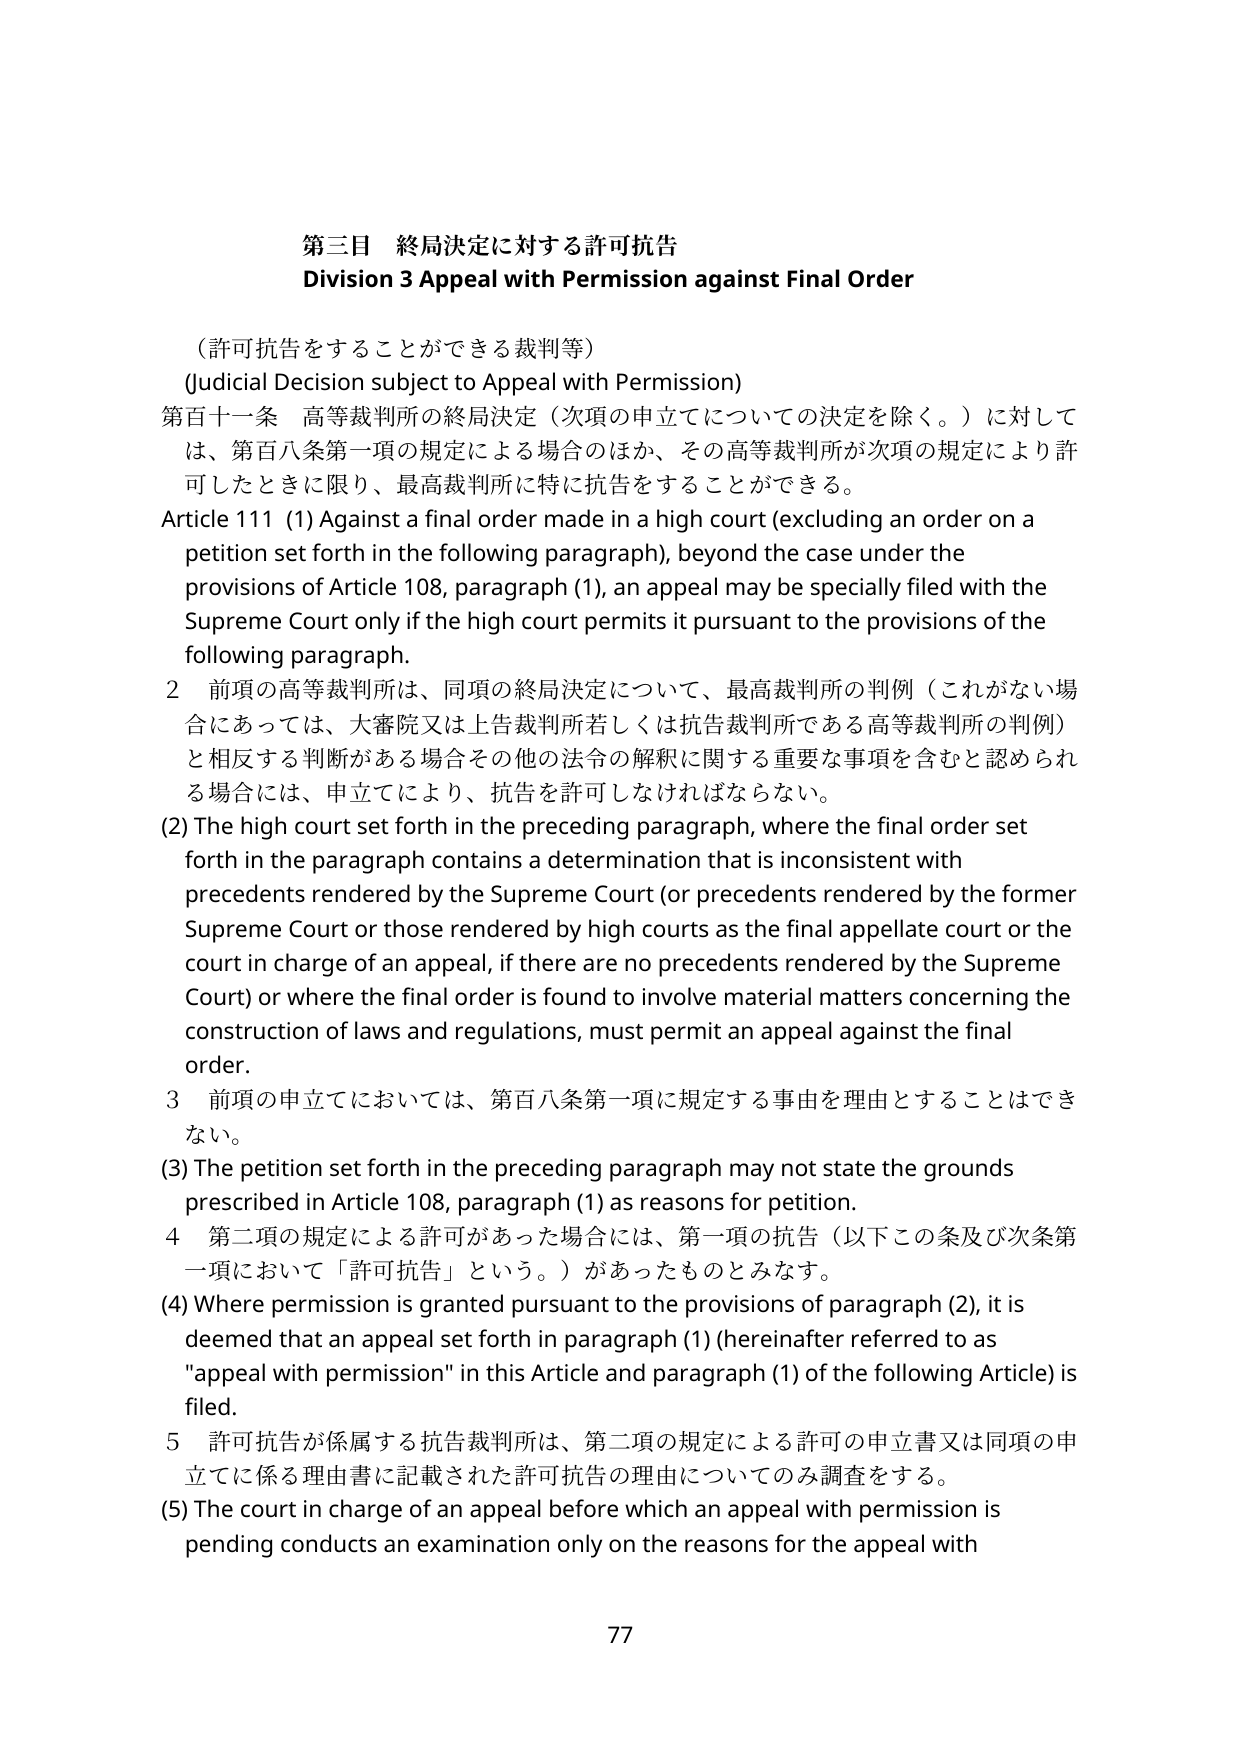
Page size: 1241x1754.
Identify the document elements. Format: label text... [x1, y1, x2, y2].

text ２ 前項の高等裁判所は、同項の終局決定について、最高裁判所の判例（これがない場合にあっては、大審院又は上告裁判所若しくは抗告裁判所である高等裁判所の判例）と相反する判断がある場合その他の法令の解釈に関する重要な事項を含むと認められる場合には、申立てにより、抗告を許可しなければならない。 [161, 672, 1079, 809]
text 第百十一条 高等裁判所の終局決定（次項の申立てについての決定を除く。）に対しては、第百八条第一項の規定による場合のほか、その高等裁判所が次項の規定により許可したときに限り、最高裁判所に特に抗告をすることができる。 [161, 399, 1079, 501]
text ５ 許可抗告が係属する抗告裁判所は、第二項の規定による許可の申立書又は同項の申立てに係る理由書に記載された許可抗告の理由についてのみ調査をする。 [161, 1424, 1079, 1492]
text 第三目 終局決定に対する許可抗告 [298, 228, 1079, 262]
text ３ 前項の申立てにおいては、第百八条第一項に規定する事由を理由とすることはできない。 [161, 1082, 1079, 1150]
text ４ 第二項の規定による許可があった場合には、第一項の抗告（以下この条及び次条第一項において「許可抗告」という。）があったものとみなす。 [161, 1219, 1079, 1287]
text (Judicial Decision subject to Appeal with Permission) [184, 364, 1079, 399]
text (4) Where permission is granted pursuant to the provisions of paragraph (2), it is deemed that an appeal set forth in paragraph (1) (hereinafter referred to as "appeal with permission" in this Article and paragraph (1) of the following Article) is filed. [161, 1287, 1079, 1424]
text （許可抗告をすることができる裁判等） [184, 330, 1079, 364]
text (3) The petition set forth in the preceding paragraph may not state the grounds prescribed in Article 108, paragraph (1) as reasons for petition. [161, 1150, 1079, 1219]
text (2) The high court set forth in the preceding paragraph, where the final order set forth in the paragraph contains a determination that is inconsistent with precedents rendered by the Supreme Court (or precedents rendered by the former Supreme Court or those rendered by high courts as the final appellate court or the court in charge of an appeal, if there are no precedents rendered by the Supreme Court) or where the final order is found to involve material matters concerning the construction of laws and regulations, must permit an appeal against the final order. [161, 809, 1079, 1082]
text Division 3 Appeal with Permission against Final Order [298, 262, 1079, 296]
text Article 111 (1) Against a final order made in a high court (excluding an order on a petition set forth in the following paragraph), beyond the case under the provisions of Article 108, paragraph (1), an appeal may be specially filed with the Supreme Court only if the high court permits it pursuant to the provisions of the following paragraph. [161, 501, 1079, 672]
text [161, 1492, 1079, 1560]
